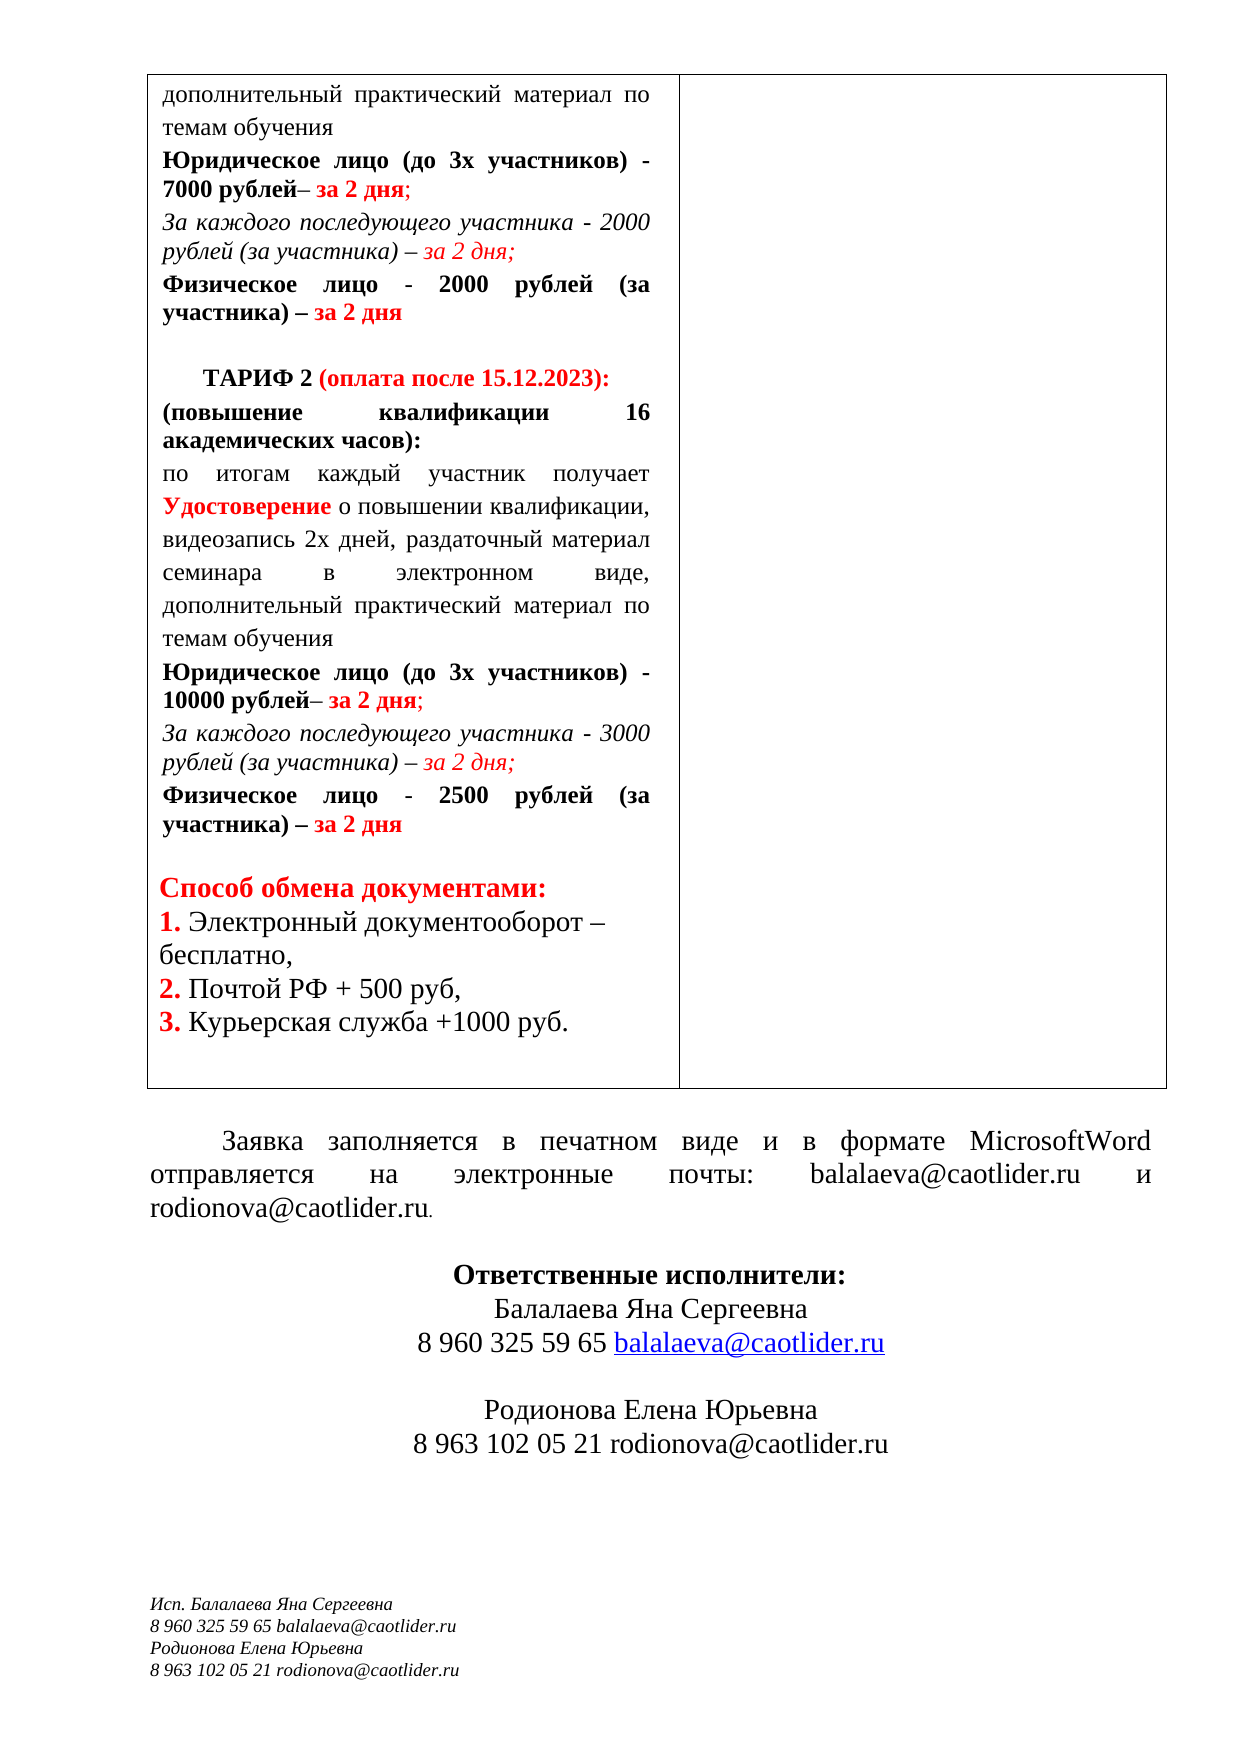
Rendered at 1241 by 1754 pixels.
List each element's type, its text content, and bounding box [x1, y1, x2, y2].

text Родионова Елена Юрьевна [150, 1392, 1152, 1426]
text 8 960 325 59 65 balalaeva@caotlider.ru [150, 1325, 1152, 1358]
text Заявка заполняется в печатном виде и в формате MicrosoftWord отправляется на электронные почты: balalaeva@caotlider.ru и rodionova@caotlider.ru. [150, 1123, 1152, 1224]
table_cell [148, 75, 679, 1088]
table_cell [680, 75, 1166, 1088]
text 8 963 102 05 21 rodionova@caotlider.ru [150, 1426, 1152, 1459]
text Балалаева Яна Сергеевна [150, 1291, 1152, 1324]
text Ответственные исполнители: [148, 1257, 1152, 1291]
